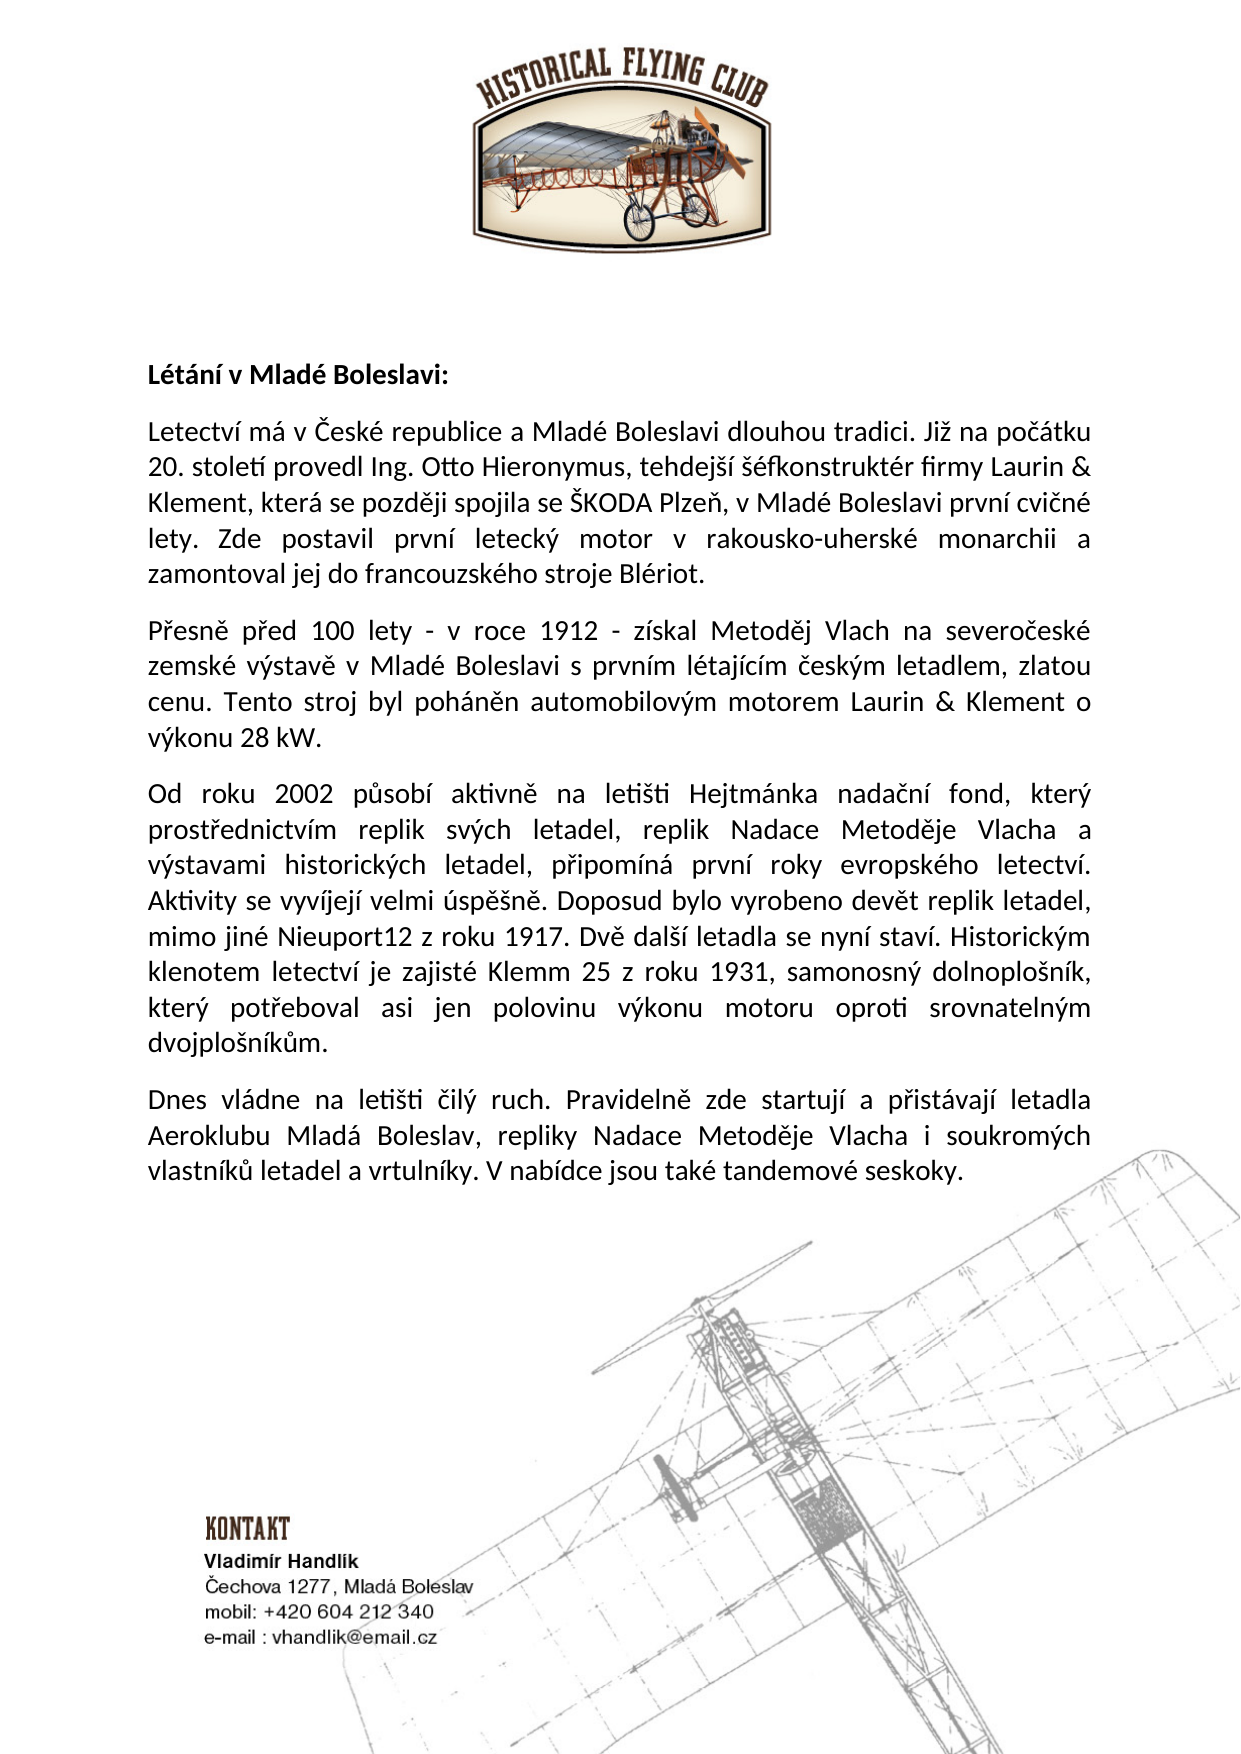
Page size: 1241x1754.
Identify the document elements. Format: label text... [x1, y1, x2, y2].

text Létání v Mladé Boleslavi: [148, 356, 1093, 392]
text Dnes vládne na letišti čilý ruch. Pravidelně zde startují a přistávají letadla Aeroklubu Mladá Boleslav, repliky Nadace Metoděje Vlacha i soukromých vlastníků letadel a vrtulníky. V nabídce jsou také tandemové seskoky. [148, 1081, 1093, 1188]
picture [0, 3, 1241, 1754]
text Letectví má v České republice a Mladé Boleslavi dlouhou tradici. Již na počátku 20. století provedl Ing. Otto Hieronymus, tehdejší šéfkonstruktér firmy Laurin & Klement, která se později spojila se ŠKODA Plzeň, v Mladé Boleslavi první cvičné lety. Zde postavil první letecký motor v rakousko-uherské monarchii a zamontoval jej do francouzského stroje Blériot. [148, 413, 1093, 591]
text Od roku 2002 působí aktivně na letišti Hejtmánka nadační fond, který prostřednictvím replik svých letadel, replik Nadace Metoděje Vlacha a výstavami historických letadel, připomíná první roky evropského letectví. Aktivity se vyvíjejí velmi úspěšně. Doposud bylo vyrobeno devět replik letadel, mimo jiné Nieuport12 z roku 1917. Dvě další letadla se nyní staví. Historickým klenotem letectví je zajisté Klemm 25 z roku 1931, samonosný dolnoplošník, který potřeboval asi jen polovinu výkonu motoru oproti srovnatelným dvojplošníkům. [148, 775, 1093, 1060]
text Přesně před 100 lety - v roce 1912 - získal Metoděj Vlach na severočeské zemské výstavě v Mladé Boleslavi s prvním létajícím českým letadlem, zlatou cenu. Tento stroj byl poháněn automobilovým motorem Laurin & Klement o výkonu 28 kW. [148, 612, 1093, 754]
